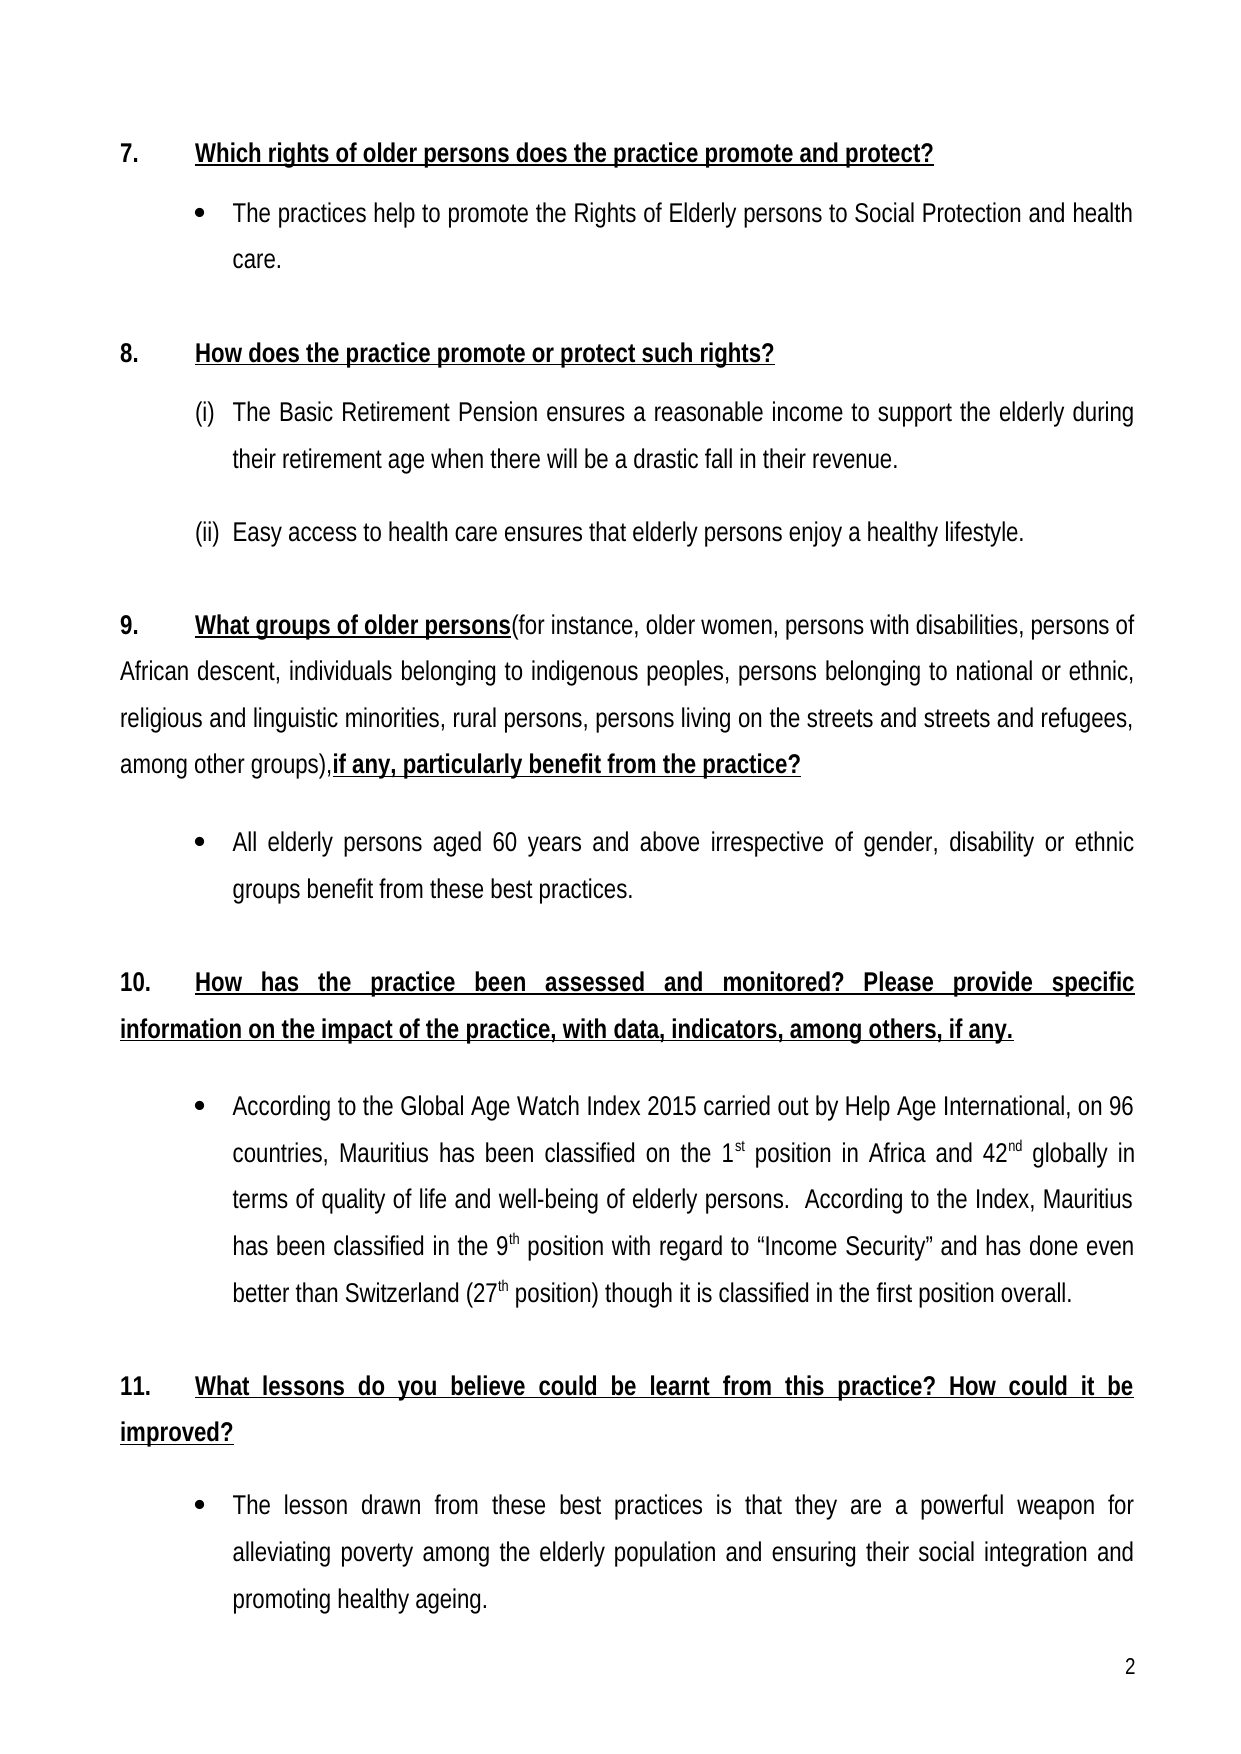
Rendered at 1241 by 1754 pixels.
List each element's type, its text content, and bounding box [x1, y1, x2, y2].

list The Basic Retirement Pension ensures a reasonable income to support the elderly during their retirement age when there will be a drastic fall in their revenue. [195, 396, 1135, 474]
text 10. How has the practice been assessed and monitored? Please provide specific information on the impact of the practice, with data, indicators, among others, if any. [120, 966, 1135, 1044]
list According to the Global Age Watch Index 2015 carried out by Help Age International, on 96 countries, Mauritius has been classified on the 1st position in Africa and 42nd globally in terms of quality of life and well-being of elderly persons. According to the Index, Mauritius has been classified in the 9th position with regard to “Income Security” and has done even better than Switzerland (27th position) though it is classified in the first position overall. [195, 1090, 1135, 1308]
text 9. What groups of older persons(for instance, older women, persons with disabilities, persons of African descent, individuals belonging to indigenous peoples, persons belonging to national or ethnic, religious and linguistic minorities, rural persons, persons living on the streets and streets and refugees, among other groups),if any, particularly benefit from the practice? [120, 609, 1135, 780]
list All elderly persons aged 60 years and above irrespective of gender, disability or ethnic groups benefit from these best practices. [195, 826, 1135, 904]
text 7. Which rights of older persons does the practice promote and protect? [120, 137, 1135, 168]
list The lesson drawn from these best practices is that they are a powerful weapon for alleviating poverty among the elderly population and ensuring their social integration and promoting healthy ageing. [195, 1489, 1135, 1614]
text 11. What lessons do you believe could be learnt from this practice? How could it be improved? [120, 1370, 1135, 1447]
text 8. How does the practice promote or protect such rights? [120, 337, 1135, 368]
list Easy access to health care ensures that elderly persons enjoy a healthy lifestyle. [195, 516, 1135, 547]
list The practices help to promote the Rights of Elderly persons to Social Protection and health care. [195, 197, 1135, 274]
